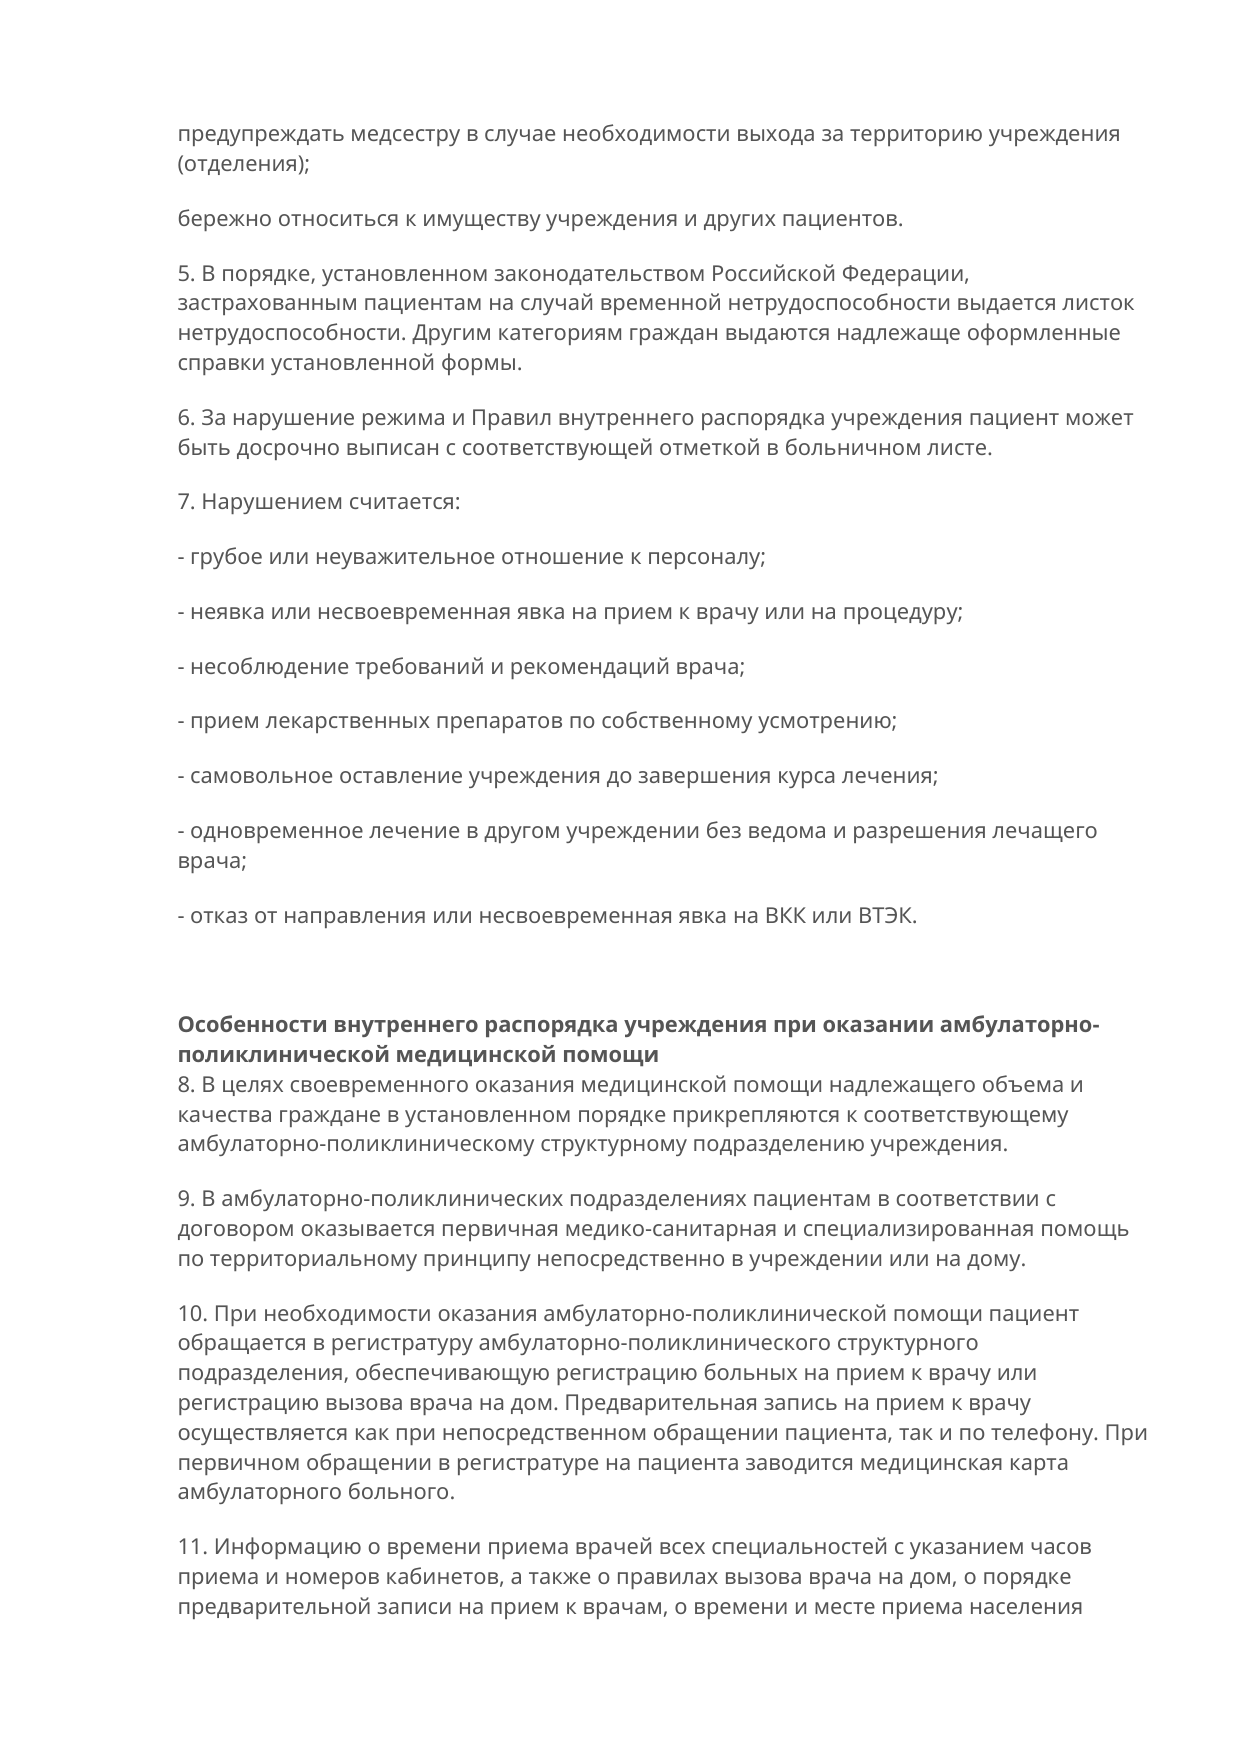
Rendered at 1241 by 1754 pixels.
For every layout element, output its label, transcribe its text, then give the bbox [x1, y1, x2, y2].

text - неявка или несвоевременная явка на прием к врачу или на процедуру; [177, 596, 1152, 626]
text 8. В целях своевременного оказания медицинской помощи надлежащего объема и качества граждане в установленном порядке прикрепляются к соответствующему амбулаторно-поликлиническому структурному подразделению учреждения. [177, 1069, 1152, 1158]
text 6. За нарушение режима и Правил внутреннего распорядка учреждения пациент может быть досрочно выписан с соответствующей отметкой в больничном листе. [177, 402, 1152, 461]
text бережно относиться к имуществу учреждения и других пациентов. [177, 203, 1152, 232]
text - самовольное оставление учреждения до завершения курса лечения; [177, 760, 1152, 790]
text - грубое или неуважительное отношение к персоналу; [177, 541, 1152, 571]
text предупреждать медсестру в случае необходимости выхода за территорию учреждения (отделения); [177, 118, 1152, 178]
text 5. В порядке, установленном законодательством Российской Федерации, застрахованным пациентам на случай временной нетрудоспособности выдается листок нетрудоспособности. Другим категориям граждан выдаются надлежаще оформленные справки установленной формы. [177, 257, 1152, 377]
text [177, 1531, 1152, 1620]
text - отказ от направления или несвоевременная явка на ВКК или ВТЭК. [177, 899, 1152, 929]
text - прием лекарственных препаратов по собственному усмотрению; [177, 705, 1152, 735]
text 9. В амбулаторно-поликлинических подразделениях пациентам в соответствии с договором оказывается первичная медико-санитарная и специализированная помощь по территориальному принципу непосредственно в учреждении или на дому. [177, 1183, 1152, 1272]
text - одновременное лечение в другом учреждении без ведома и разрешения лечащего врача; [177, 815, 1152, 874]
text Особенности внутреннего распорядка учреждения при оказании амбулаторно-поликлинической медицинской помощи [177, 1009, 1152, 1069]
text 10. При необходимости оказания амбулаторно-поликлинической помощи пациент обращается в регистратуру амбулаторно-поликлинического структурного подразделения, обеспечивающую регистрацию больных на прием к врачу или регистрацию вызова врача на дом. Предварительная запись на прием к врачу осуществляется как при непосредственном обращении пациента, так и по телефону. При первичном обращении в регистратуре на пациента заводится медицинская карта амбулаторного больного. [177, 1297, 1152, 1506]
text 7. Нарушением считается: [177, 486, 1152, 516]
text - несоблюдение требований и рекомендаций врача; [177, 651, 1152, 680]
